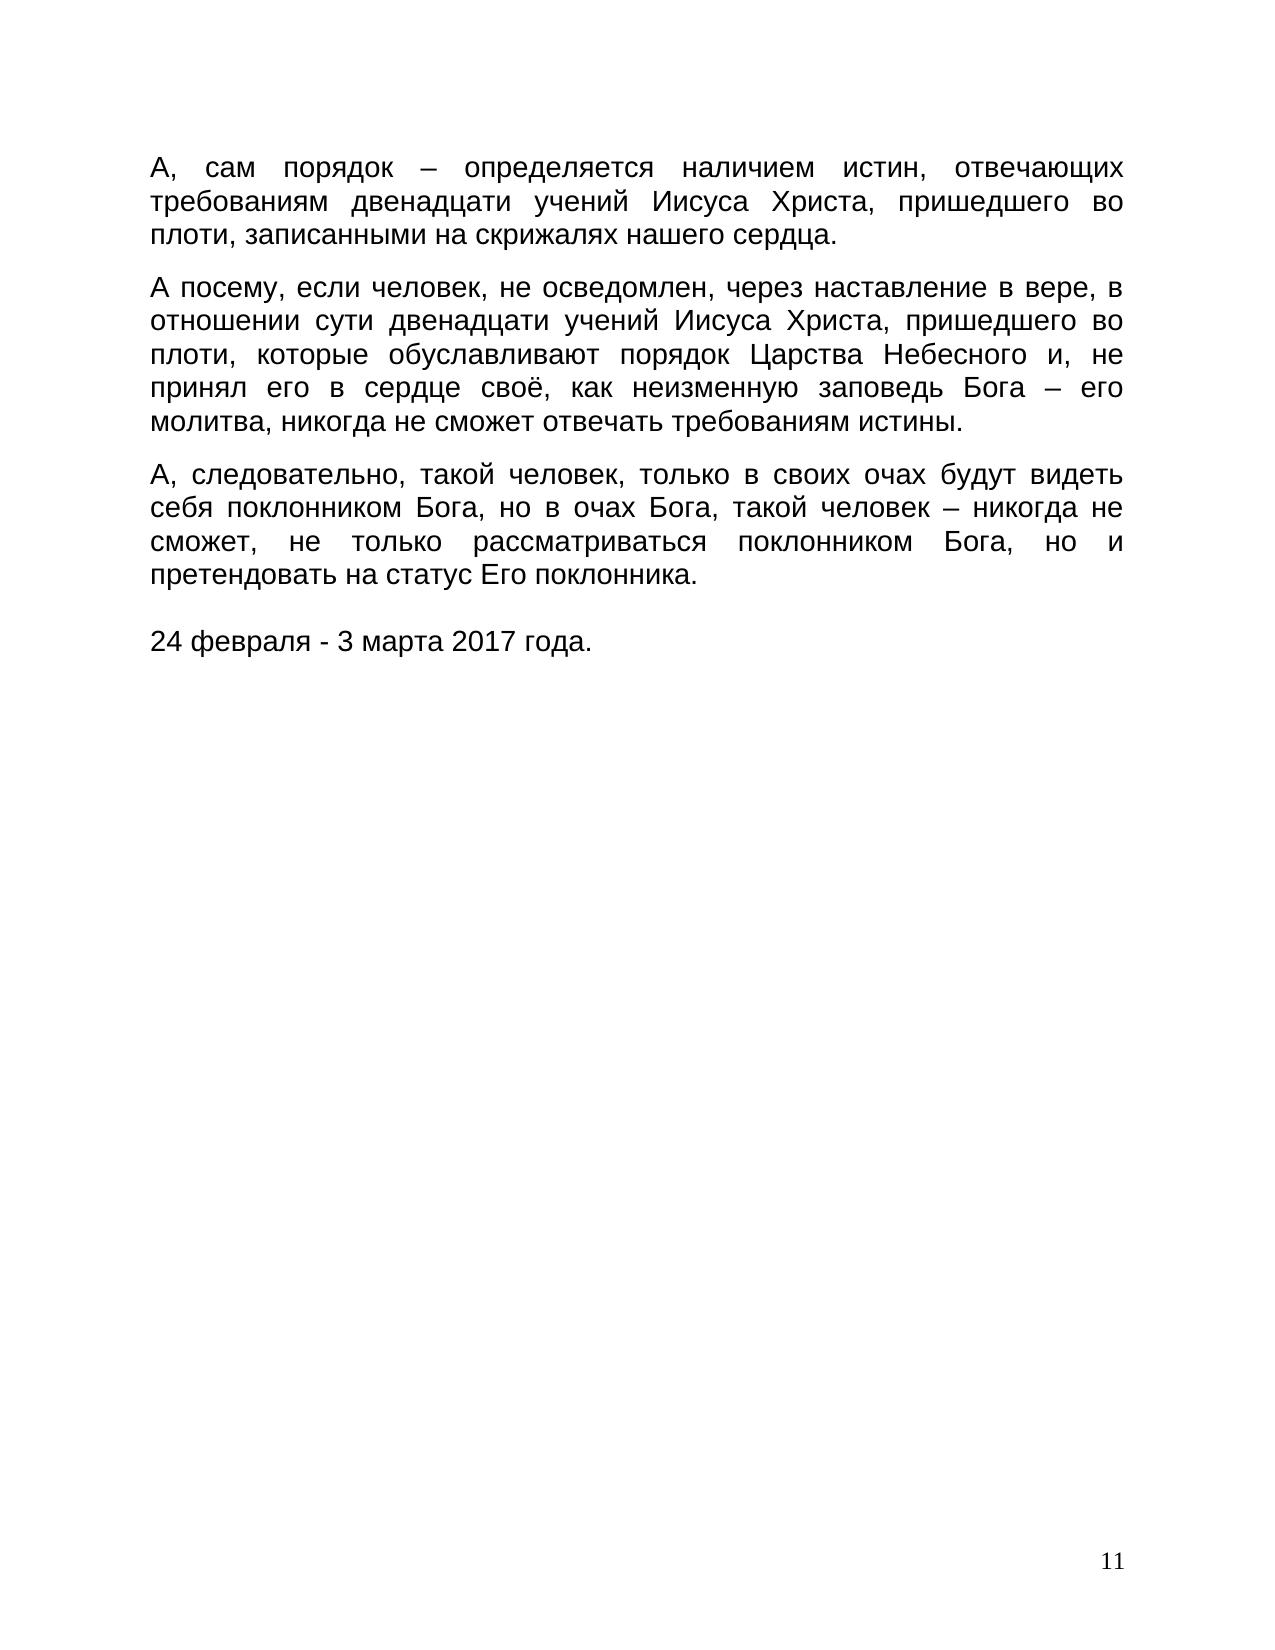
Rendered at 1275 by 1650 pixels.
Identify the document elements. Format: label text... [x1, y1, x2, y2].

text А, сам порядок – определяется наличием истин, отвечающих требованиям двенадцати учений Иисуса Христа, пришедшего во плоти, записанными на скрижалях нашего сердца. [150, 150, 1125, 251]
text А, следовательно, такой человек, только в своих очах будут видеть себя поклонником Бога, но в очах Бога, такой человек – никогда не сможет, не только рассматриваться поклонником Бога, но и претендовать на статус Его поклонника. [150, 457, 1125, 591]
text 24 февраля - 3 марта 2017 года. [150, 624, 1125, 658]
text А посему, если человек, не осведомлен, через наставление в вере, в отношении сути двенадцати учений Иисуса Христа, пришедшего во плоти, которые обуславливают порядок Царства Небесного и, не принял его в сердце своё, как неизменную заповедь Бога – его молитва, никогда не сможет отвечать требованиям истины. [150, 270, 1125, 437]
